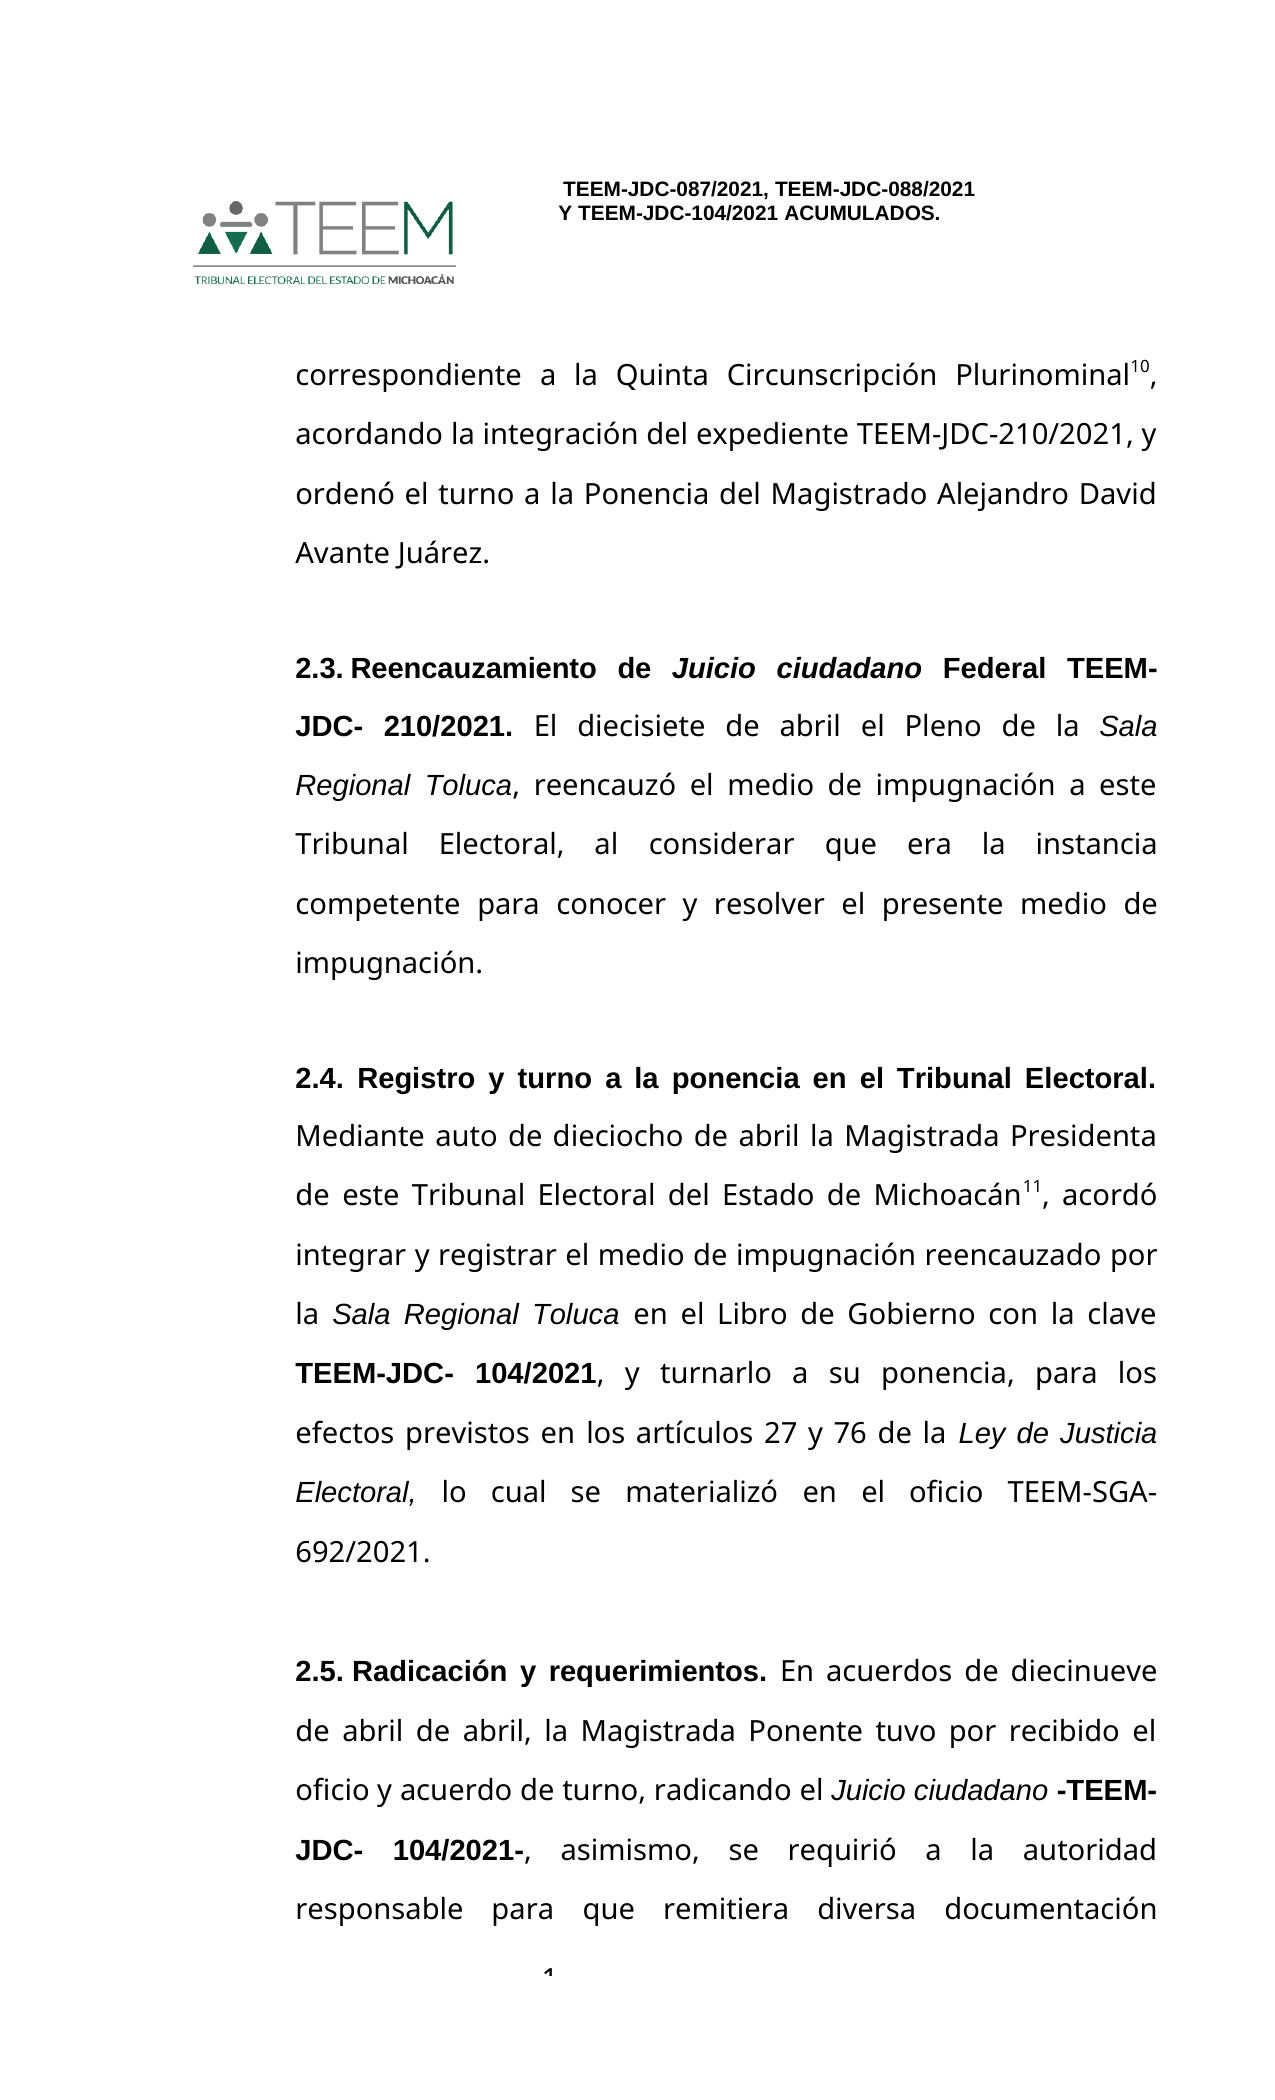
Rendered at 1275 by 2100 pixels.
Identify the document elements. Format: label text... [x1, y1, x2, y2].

list Reencauzamiento de Juicio ciudadano Federal TEEM-JDC- 210/2021. El diecisiete de abril el Pleno de la Sala Regional Toluca, reencauzó el medio de impugnación a este Tribunal Electoral, al considerar que era la instancia competente para conocer y resolver el presente medio de impugnación. [295, 652, 1158, 982]
picture [193, 201, 456, 284]
list Registro y turno a la ponencia en el Tribunal Electoral. Mediante auto de dieciocho de abril la Magistrada Presidenta de este Tribunal Electoral del Estado de Michoacán11, acordó integrar y registrar el medio de impugnación reencauzado por la Sala Regional Toluca en el Libro de Gobierno con la clave TEEM-JDC- 104/2021, y turnarlo a su ponencia, para los efectos previstos en los artículos 27 y 76 de la Ley de Justicia Electoral, lo cual se materializó en el oficio TEEM-SGA-692/2021. [295, 1062, 1158, 1571]
text correspondiente a la Quinta Circunscripción Plurinominal10, acordando la integración del expediente TEEM-JDC-210/2021, y ordenó el turno a la Ponencia del Magistrado Alejandro David Avante Juárez. [295, 354, 1158, 572]
